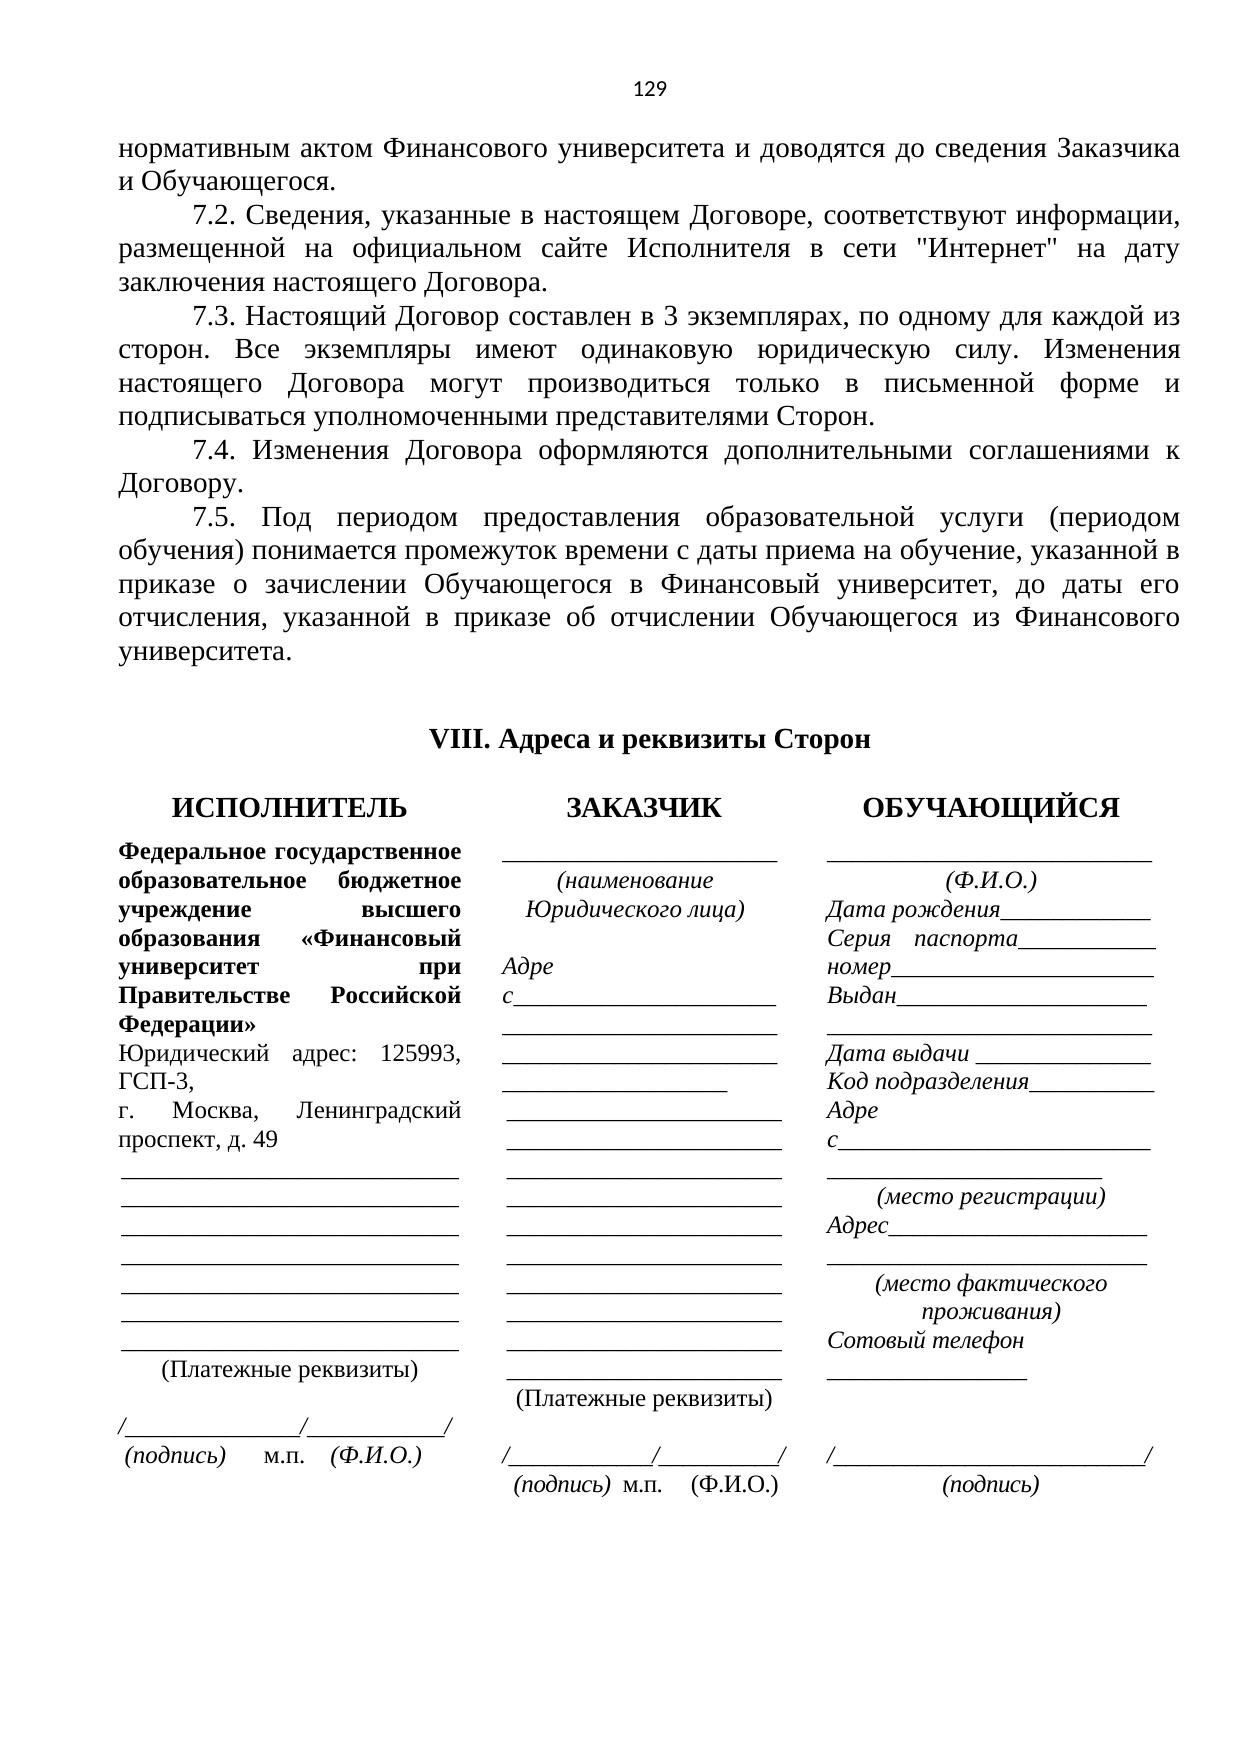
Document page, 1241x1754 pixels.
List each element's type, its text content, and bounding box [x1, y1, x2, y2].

text 7.5. Под периодом предоставления образовательной услуги (периодом обучения) понимается промежуток времени с даты приема на обучение, указанной в приказе о зачислении Обучающегося в Финансовый университет, до даты его отчисления, указанной в приказе об отчислении Обучающегося из Финансового университета. [118, 499, 1181, 667]
text 7.4. Изменения Договора оформляются дополнительными соглашениями к Договору. [118, 432, 1181, 499]
table_cell ______________________ (наименование Юридического лица) Адрес___________________________________________________________________________________ __________________________________________________________________ __________________________________________________________________ ________________________________________________________________________________________ (Платежные реквизиты) /____________/__________/ (подпись) м.п. (Ф.И.О.) [473, 836, 797, 1498]
table_header ОБУЧАЮЩИЙСЯ [798, 790, 1167, 836]
text 7.3. Настоящий Договор составлен в 3 экземплярах, по одному для каждой из сторон. Все экземпляры имеют одинаковую юридическую силу. Изменения настоящего Договора могут производиться только в письменной форме и подписываться уполномоченными представителями Сторон. [118, 298, 1181, 432]
table_cell __________________________ (Ф.И.О.) Дата рождения____________ Серия паспорта___________ номер_____________________ Выдан______________________________________________ Дата выдачи ______________ Код подразделения__________ Адрес_______________________________________________ (место регистрации) Адрес_______________________________________________ (место фактического проживания) Сотовый телефон ________________ /__________________________/ (подпись) [798, 836, 1167, 1498]
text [118, 130, 1181, 197]
table_header ИСПОЛНИТЕЛЬ [44, 790, 472, 836]
text VIII. Адреса и реквизиты Сторон [118, 721, 1181, 754]
table_cell Федеральное государственное образовательное бюджетное учреждение высшего образования «Финансовый университет при Правительстве Российской Федерации» Юридический адрес: 125993, ГСП-3, г. Москва, Ленинградский проспект, д. 49 _____________________________________________________________________________________________________________________________________________________________________________________________ (Платежные реквизиты) /______________/___________/ (подпись) м.п. (Ф.И.О.) [44, 836, 472, 1498]
text 7.2. Сведения, указанные в настоящем Договоре, соответствуют информации, размещенной на официальном сайте Исполнителя в сети "Интернет" на дату заключения настоящего Договора. [118, 197, 1181, 298]
table_header ЗАКАЗЧИК [473, 790, 797, 836]
